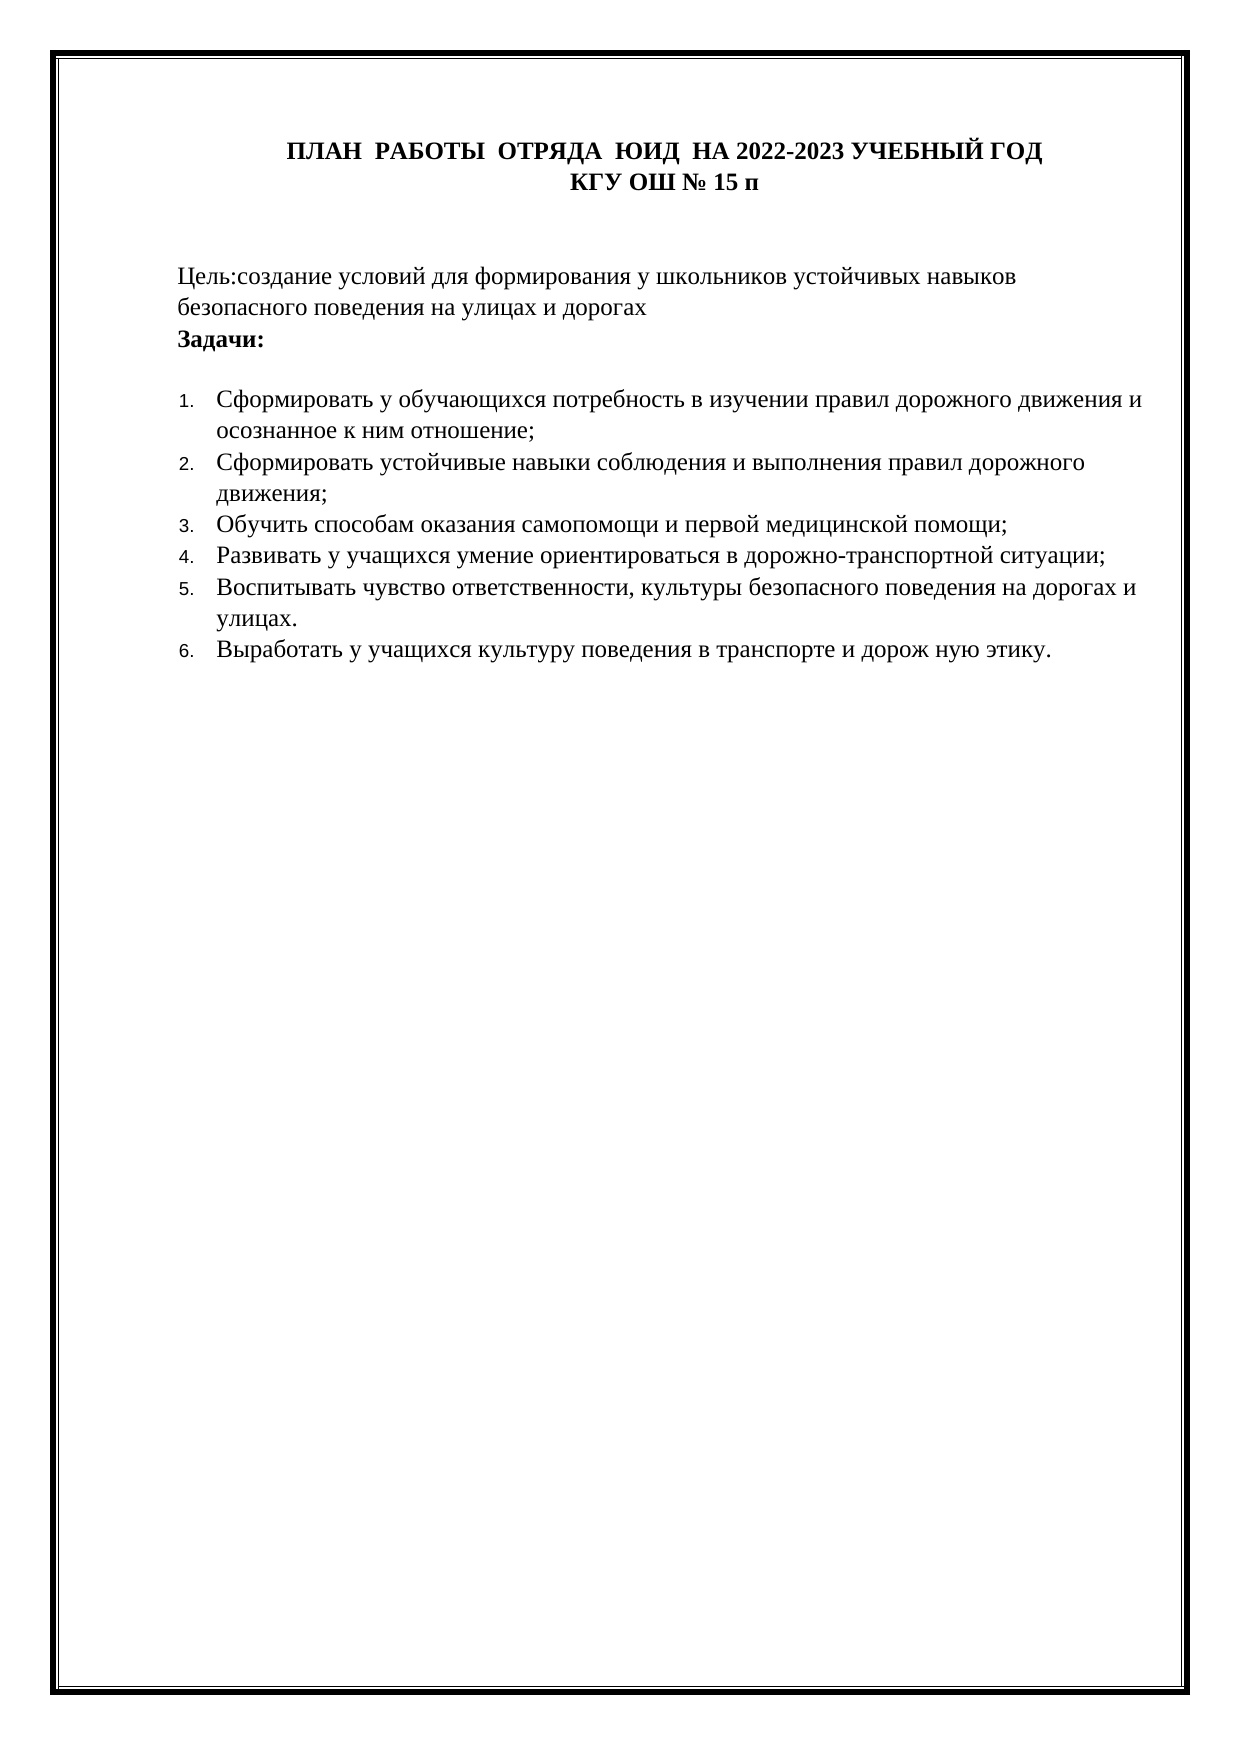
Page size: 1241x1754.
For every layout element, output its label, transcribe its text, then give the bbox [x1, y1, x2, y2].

list Выработать у учащихся культуру поведения в транспорте и дорож ную этику. [179, 632, 1152, 663]
list Обучить способам оказания самопомощи и первой медицинской помощи; [179, 507, 1152, 538]
list Развивать у учащихся умение ориентироваться в дорожно-транспортной ситуации; [179, 538, 1152, 569]
text Цель:создание условий для формирования у школьников устойчивых навыков безопасного поведения на улицах и дорогах Задачи: [177, 259, 1152, 352]
text ПЛАН РАБОТЫ ОТРЯДА ЮИД НА 2022-2023 УЧЕБНЫЙ ГОД КГУ ОШ № 15 п [177, 134, 1152, 196]
list Сформировать устойчивые навыки соблюдения и выполнения правил дорожного движения; [179, 444, 1152, 507]
list Сформировать у обучающихся потребность в изучении правил дорожного движения и осознанное к ним отношение; [179, 382, 1152, 444]
list Воспитывать чувство ответственности, культуры безопасного поведения на дорогах и улицах. [179, 569, 1152, 632]
